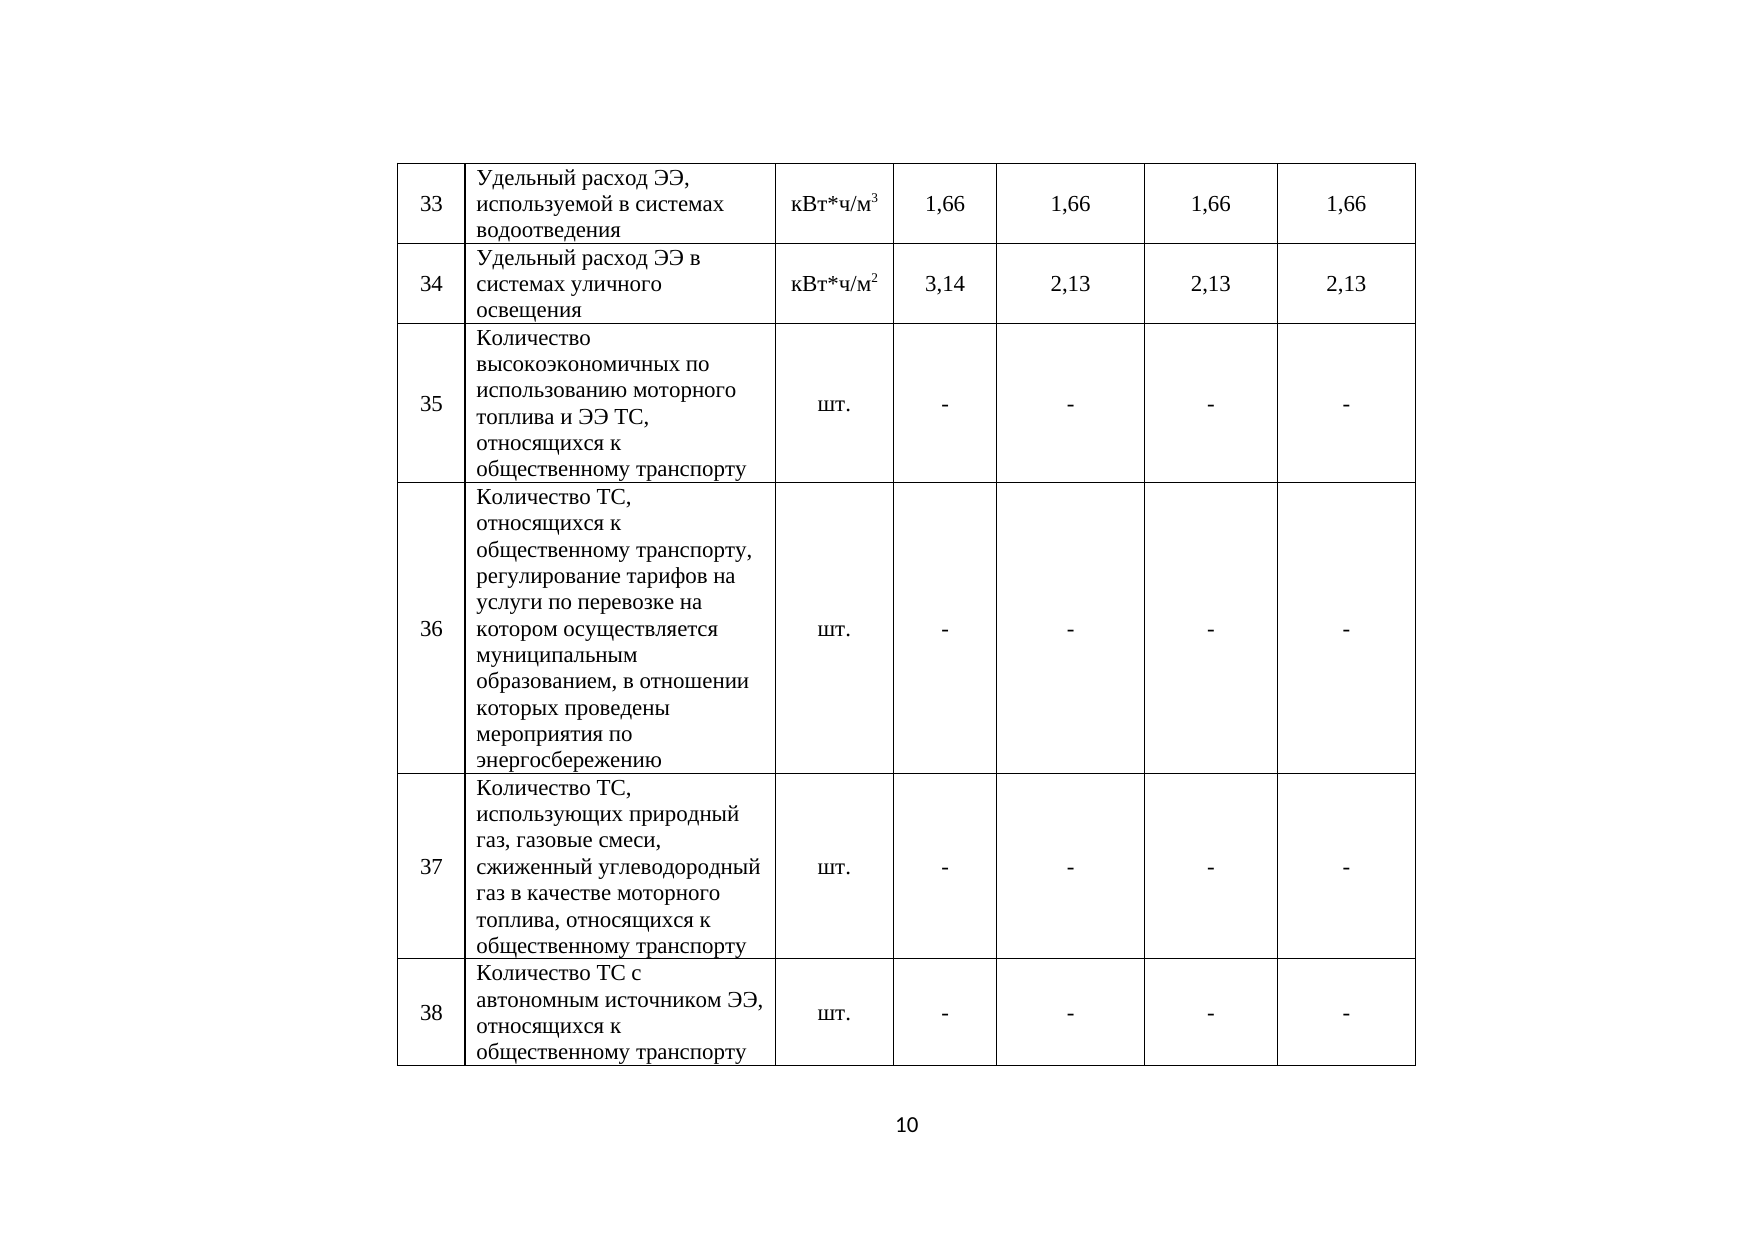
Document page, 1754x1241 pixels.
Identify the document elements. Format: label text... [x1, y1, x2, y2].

table_cell 1,66 [1278, 164, 1415, 243]
table_cell - [997, 774, 1144, 958]
table_cell Количество высокоэкономичных по использованию моторного топлива и ЭЭ ТС, относящихся к общественному транспорту [591, 324, 775, 482]
table_cell - [1145, 959, 1277, 1065]
table_cell - [894, 324, 996, 482]
table_cell 2,13 [1278, 244, 1415, 323]
table_cell 2,13 [997, 244, 1144, 323]
table_cell Количество ТС, использующих природный газ, газовые смеси, сжиженный углеводородный газ в качестве моторного топлива, относящихся к общественному транспорту [632, 774, 775, 958]
table_cell 33 [398, 164, 464, 243]
table_cell 38 [398, 959, 464, 1065]
table_cell кВт*ч/м3 [776, 164, 893, 243]
table_cell - [997, 959, 1144, 1065]
table_cell - [1145, 774, 1277, 958]
table_cell шт. [776, 483, 893, 773]
table_cell Удельный расход ЭЭ в системах уличного освещения [582, 244, 775, 323]
table_cell 37 [398, 774, 464, 958]
table_cell 1,66 [997, 164, 1144, 243]
table_cell - [997, 324, 1144, 482]
table_cell 3,14 [894, 244, 996, 323]
table_cell Количество ТС, относящихся к общественному транспорту, регулирование тарифов на услуги по перевозке на котором осуществляется муниципальным образованием, в отношении которых проведены мероприятия по энергосбережению [466, 483, 775, 773]
table_cell - [1278, 959, 1415, 1065]
table_cell - [894, 483, 996, 773]
table_cell - [997, 483, 1144, 773]
table_cell 34 [398, 244, 464, 323]
table_cell 1,66 [894, 164, 996, 243]
table_cell - [1278, 483, 1415, 773]
table_cell - [1278, 324, 1415, 482]
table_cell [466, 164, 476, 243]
table_cell - [894, 959, 996, 1065]
table_cell Количество ТС с автономным источником ЭЭ, относящихся к общественному транспорту [466, 959, 775, 1065]
table_cell шт. [776, 774, 893, 958]
table_cell - [1278, 774, 1415, 958]
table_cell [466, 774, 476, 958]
table_cell Удельный расход ЭЭ, используемой в системах водоотведения [621, 164, 775, 243]
table_cell шт. [776, 959, 893, 1065]
table_cell - [894, 774, 996, 958]
table_cell 2,13 [1145, 244, 1277, 323]
table_cell 35 [398, 324, 464, 482]
table_cell шт. [776, 324, 893, 482]
table_cell - [1145, 324, 1277, 482]
table_cell 1,66 [1145, 164, 1277, 243]
table_cell - [1145, 483, 1277, 773]
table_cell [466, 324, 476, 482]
table_cell кВт*ч/м2 [776, 244, 893, 323]
table_cell 36 [398, 483, 464, 773]
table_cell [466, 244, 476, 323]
